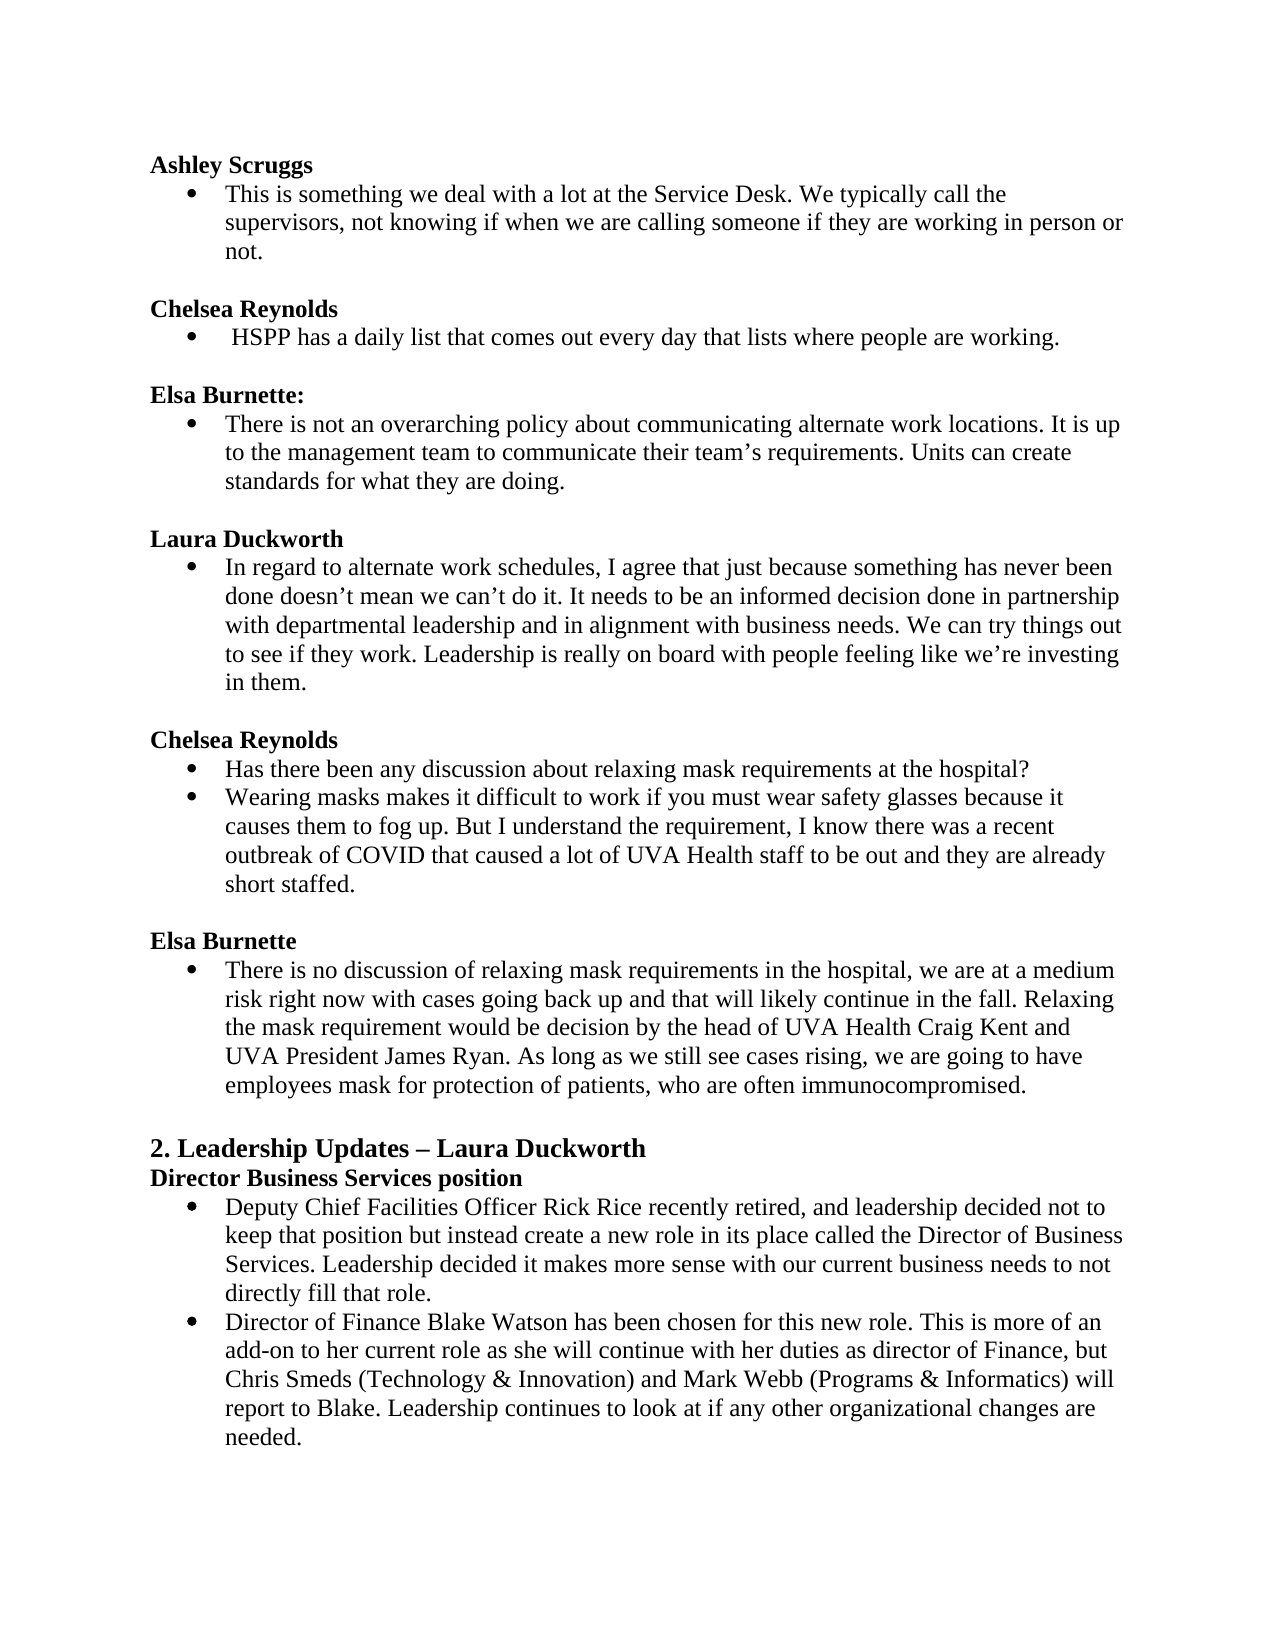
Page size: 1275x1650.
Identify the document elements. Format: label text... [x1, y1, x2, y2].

text Chelsea Reynolds [150, 725, 1125, 754]
text Elsa Burnette: [150, 380, 1125, 409]
text Ashley Scruggs [150, 150, 1125, 179]
text Chelsea Reynolds [150, 294, 1125, 322]
subtitle 2. Leadership Updates – Laura Duckworth [150, 1132, 1125, 1163]
list There is not an overarching policy about communicating alternate work locations. It is up to the management team to communicate their team’s requirements. Units can create standards for what they are doing. [187, 409, 1125, 495]
list Deputy Chief Facilities Officer Rick Rice recently retired, and leadership decided not to keep that position but instead create a new role in its place called the Director of Business Services. Leadership decided it makes more sense with our current business needs to not directly fill that role. [187, 1192, 1125, 1307]
list HSPP has a daily list that comes out every day that lists where people are working. [187, 322, 1125, 351]
text Elsa Burnette [150, 926, 1125, 955]
text Laura Duckworth [150, 524, 1125, 552]
list There is no discussion of relaxing mask requirements in the hospital, we are at a medium risk right now with cases going back up and that will likely continue in the fall. Relaxing the mask requirement would be decision by the head of UVA Health Craig Kent and UVA President James Ryan. As long as we still see cases rising, we are going to have employees mask for protection of patients, who are often immunocompromised. [187, 955, 1125, 1099]
list Director of Finance Blake Watson has been chosen for this new role. This is more of an add-on to her current role as she will continue with her duties as director of Finance, but Chris Smeds (Technology & Innovation) and Mark Webb (Programs & Informatics) will report to Blake. Leadership continues to look at if any other organizational changes are needed. [187, 1307, 1125, 1450]
list Wearing masks makes it difficult to work if you must wear safety glasses because it causes them to fog up. But I understand the requirement, I know there was a recent outbreak of COVID that caused a lot of UVA Health staff to be out and they are already short staffed. [187, 782, 1125, 897]
list Has there been any discussion about relaxing mask requirements at the hospital? [187, 754, 1125, 782]
list This is something we deal with a lot at the Service Desk. We typically call the supervisors, not knowing if when we are calling someone if they are working in person or not. [187, 179, 1125, 265]
list In regard to alternate work schedules, I agree that just because something has never been done doesn’t mean we can’t do it. It needs to be an informed decision done in partnership with departmental leadership and in alignment with business needs. We can try things out to see if they work. Leadership is really on board with people feeling like we’re investing in them. [187, 552, 1125, 696]
text Director Business Services position [150, 1163, 1125, 1192]
